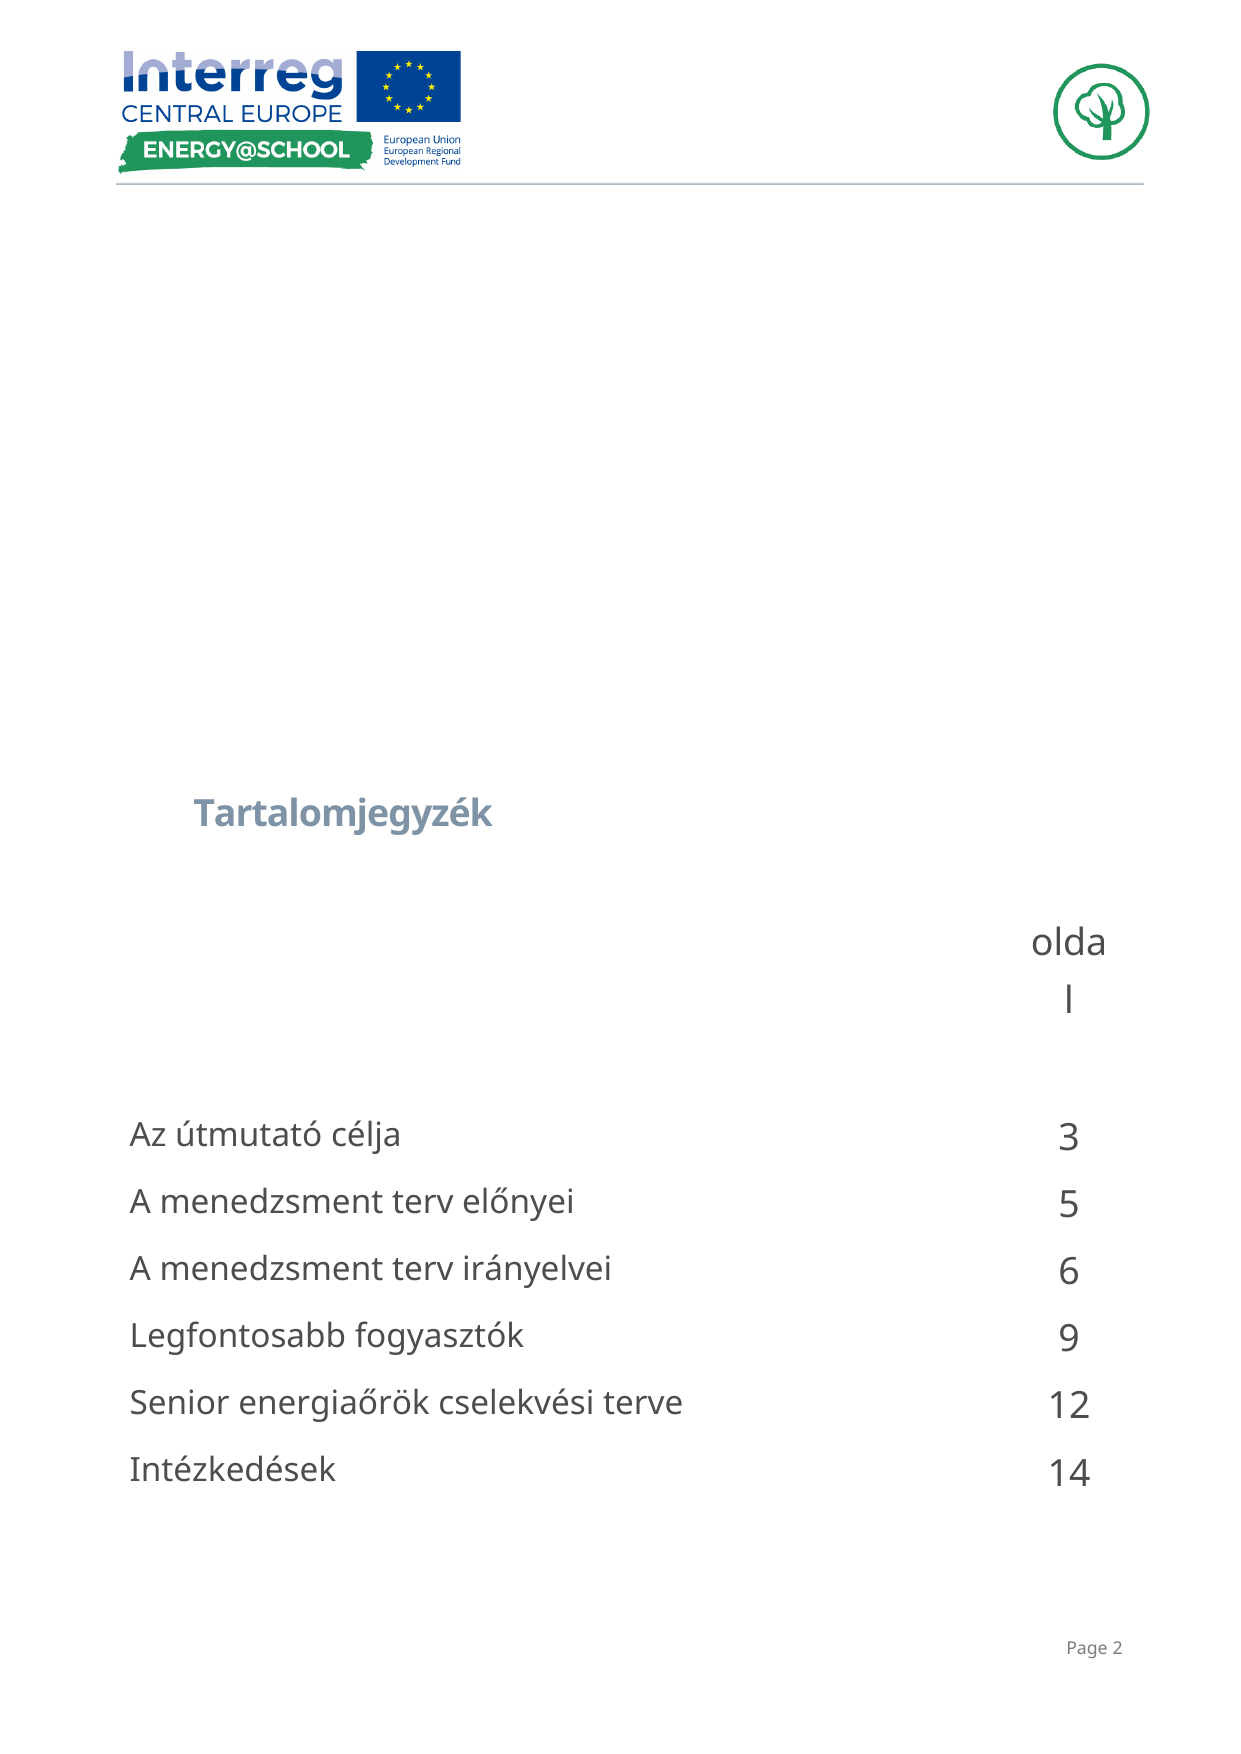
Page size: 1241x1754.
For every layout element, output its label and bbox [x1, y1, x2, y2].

picture [54, 1, 1190, 238]
